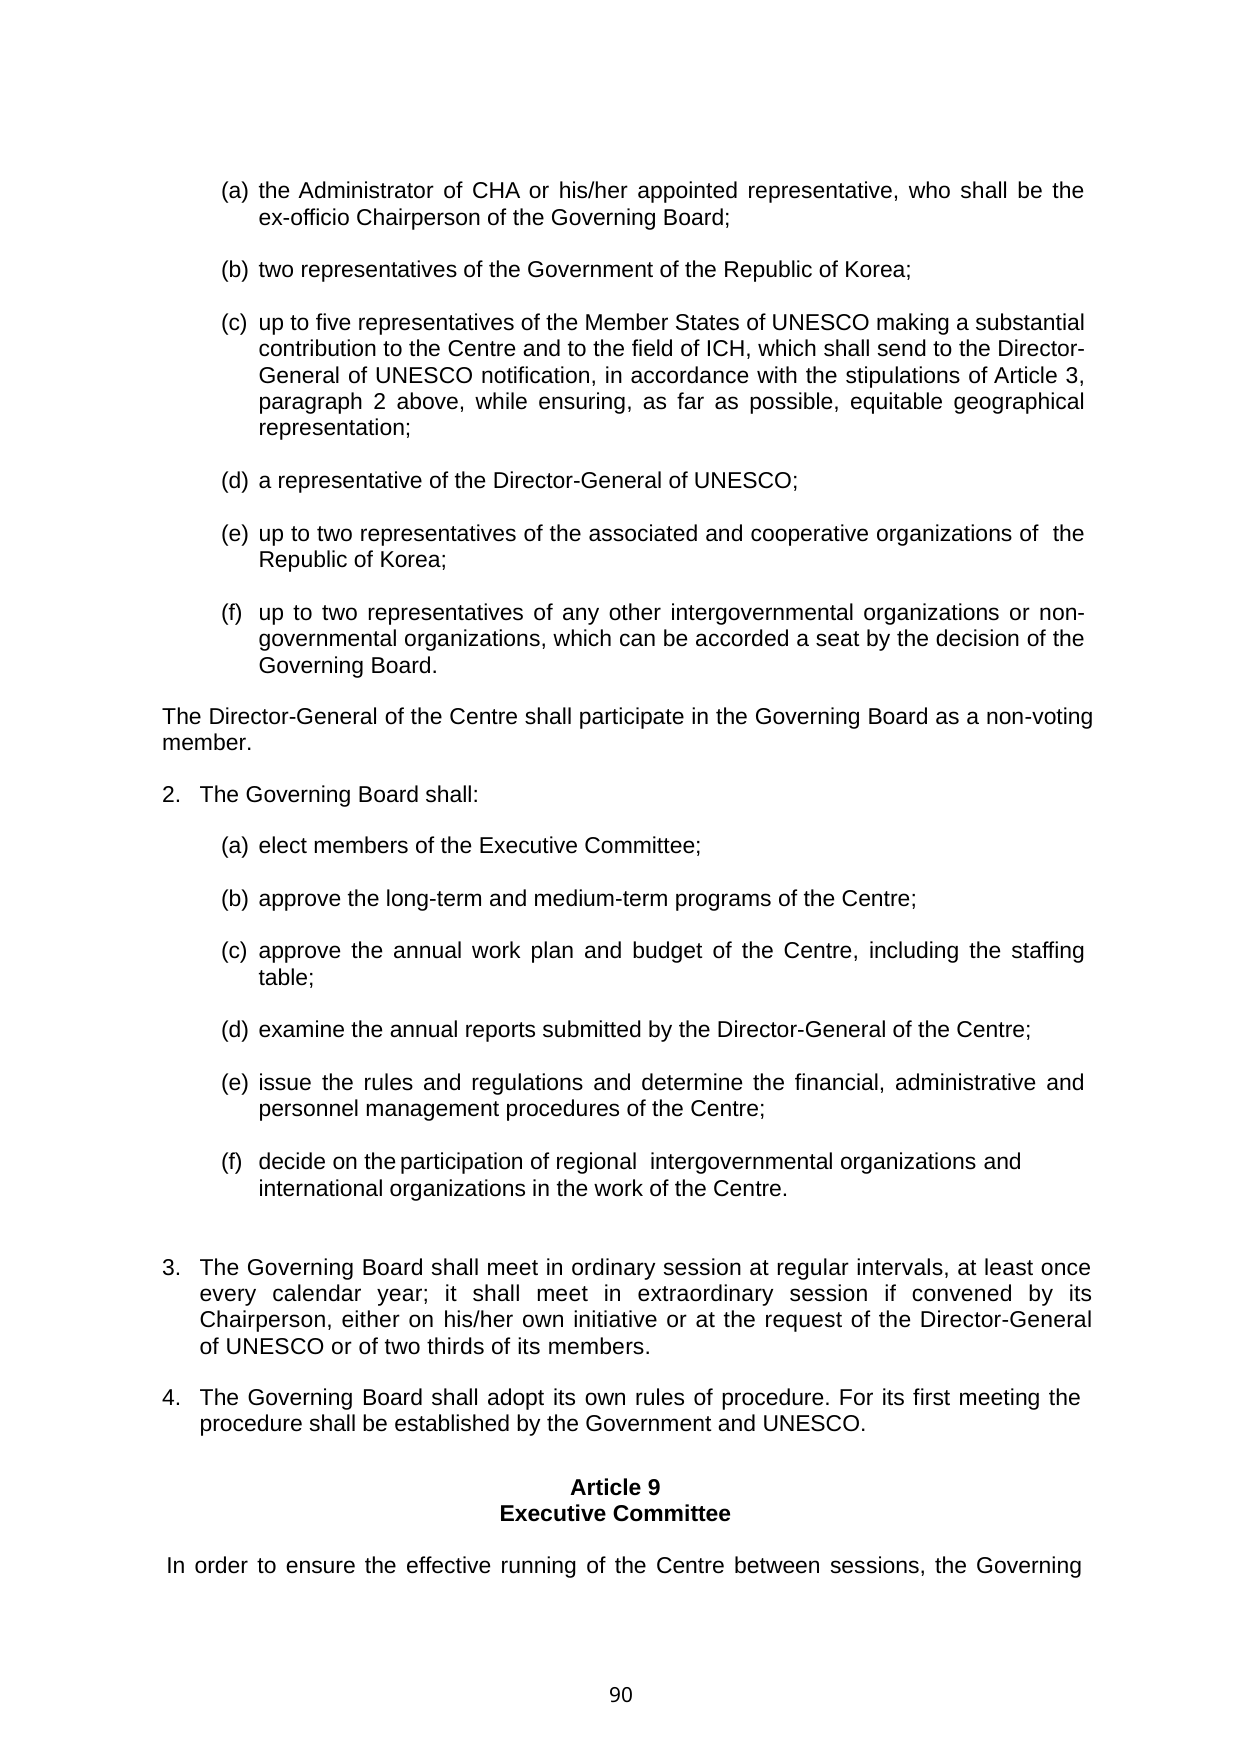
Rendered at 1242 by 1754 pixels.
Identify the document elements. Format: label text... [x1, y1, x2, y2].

text Article 9 [150, 1473, 1080, 1500]
list approve the long-term and medium-term programs of the Centre; [221, 884, 1086, 911]
list decide on the participation of regional intergovernmental organizations and international organizations in the work of the Centre. [221, 1148, 1086, 1201]
list two representatives of the Government of the Republic of Korea; [221, 256, 1086, 283]
list The Governing Board shall meet in ordinary session at regular intervals, at least once every calendar year; it shall meet in extraordinary session if convened by its Chairperson, either on his/her own initiative or at the request of the Director-General of UNESCO or of two thirds of its members. [162, 1253, 1094, 1359]
list The Governing Board shall: [162, 781, 1094, 807]
list approve the annual work plan and budget of the Centre, including the staffing table; [221, 937, 1086, 990]
list a representative of the Director-General of UNESCO; [221, 467, 1086, 493]
list up to two representatives of any other intergovernmental organizations or non- governmental organizations, which can be accorded a seat by the decision of the Governing Board. [221, 599, 1086, 678]
text The Director-General of the Centre shall participate in the Governing Board as a non-voting member. [162, 703, 1094, 756]
list issue the rules and regulations and determine the financial, administrative and personnel management procedures of the Centre; [221, 1069, 1086, 1122]
list up to two representatives of the associated and cooperative organizations of the Republic of Korea; [221, 520, 1086, 572]
list The Governing Board shall adopt its own rules of procedure. For its first meeting the procedure shall be established by the Government and UNESCO. [162, 1384, 1081, 1436]
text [166, 1552, 1082, 1578]
list examine the annual reports submitted by the Director-General of the Centre; [221, 1016, 1086, 1043]
list the Administrator of CHA or his/her appointed representative, who shall be the ex-officio Chairperson of the Governing Board; [221, 177, 1086, 230]
list up to five representatives of the Member States of UNESCO making a substantial contribution to the Centre and to the field of ICH, which shall send to the Director- General of UNESCO notification, in accordance with the stipulations of Article 3, paragraph 2 above, while ensuring, as far as possible, equitable geographical representation; [221, 309, 1086, 441]
text Executive Committee [150, 1500, 1080, 1526]
list elect members of the Executive Committee; [221, 832, 1086, 858]
